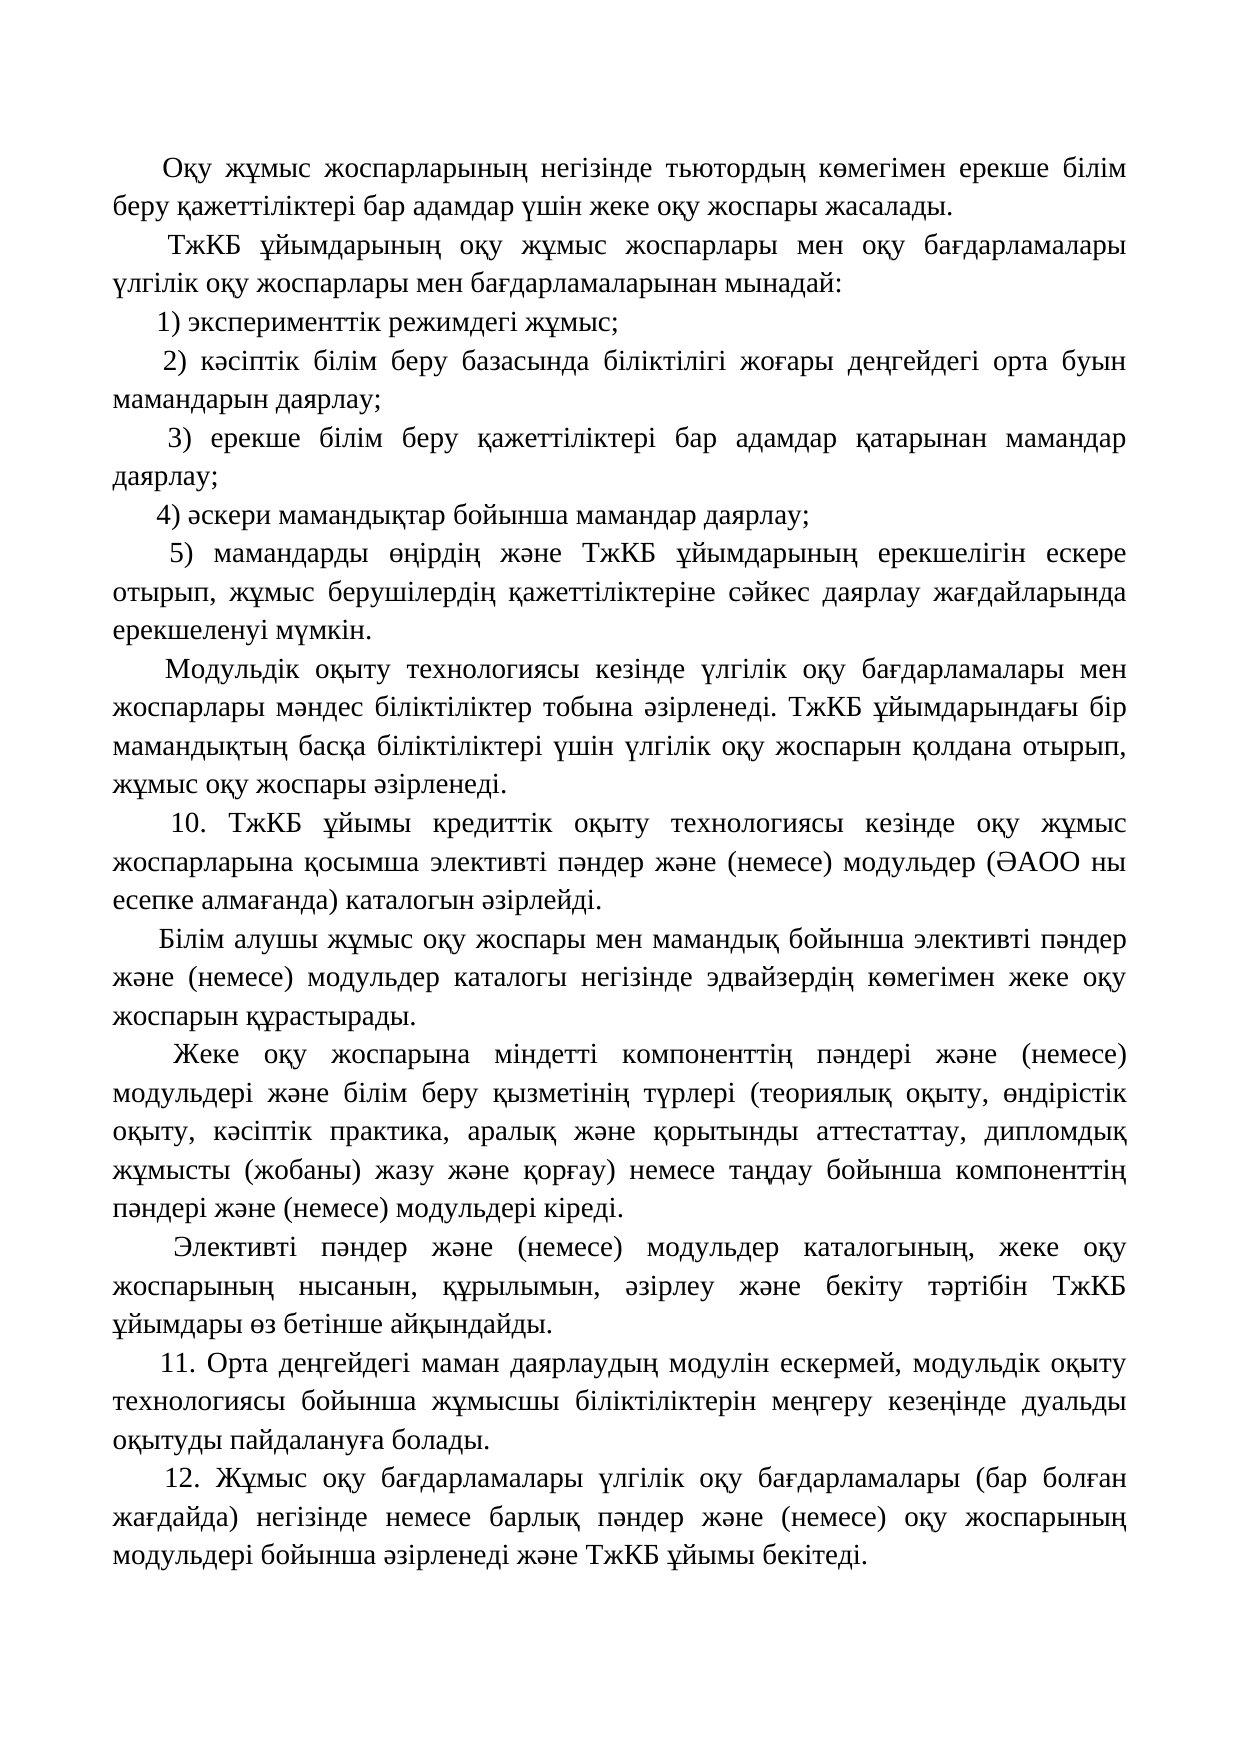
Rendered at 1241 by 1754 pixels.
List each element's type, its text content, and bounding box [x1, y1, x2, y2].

text 4) әскери мамандықтар бойынша мамандар даярлау; [112, 497, 1128, 530]
text 12. Жұмыс оқу бағдарламалары үлгілік оқу бағдарламалары (бар болған жағдайда) негізінде немесе барлық пәндер және (немесе) оқу жоспарының модульдері бойынша әзірленеді және ТжКБ ұйымы бекітеді. [112, 1460, 1128, 1571]
text Жеке оқу жоспарына міндетті компоненттің пәндері және (немесе) модульдері және білім беру қызметінің түрлері (теориялық оқыту, өндірістік оқыту, кәсіптік практика, аралық және қорытынды аттестаттау, дипломдық жұмысты (жобаны) жазу және қорғау) немесе таңдау бойынша компоненттің пәндері және (немесе) модульдері кіреді. [112, 1036, 1128, 1224]
text 10. ТжКБ ұйымы кредиттік оқыту технологиясы кезінде оқу жұмыс жоспарларына қосымша элективті пәндер және (немесе) модульдер (ӘАОО ны есепке алмағанда) каталогын әзірлейді. [112, 805, 1128, 916]
text Элективті пәндер және (немесе) модульдер каталогының, жеке оқу жоспарының нысанын, құрылымын, әзірлеу және бекіту тәртібін ТжКБ ұйымдары өз бетінше айқындайды. [112, 1229, 1128, 1340]
text ТжКБ ұйымдарының оқу жұмыс жоспарлары мен оқу бағдарламалары үлгілік оқу жоспарлары мен бағдарламаларынан мынадай: [112, 227, 1128, 299]
text Модульдік оқыту технологиясы кезінде үлгілік оқу бағдарламалары мен жоспарлары мәндес біліктіліктер тобына әзірленеді. ТжКБ ұйымдарындағы бір мамандықтың басқа біліктіліктері үшін үлгілік оқу жоспарын қолдана отырып, жұмыс оқу жоспары әзірленеді. [112, 651, 1128, 800]
text 2) кәсіптік білім беру базасында біліктілігі жоғары деңгейдегі орта буын мамандарын даярлау; [112, 343, 1128, 415]
text 1) эксперименттік режимдегі жұмыс; [112, 304, 1128, 338]
text Оқу жұмыс жоспарларының негізінде тьютордың көмегімен ерекше білім беру қажеттіліктері бар адамдар үшін жеке оқу жоспары жасалады. [112, 150, 1128, 222]
text 5) мамандарды өңірдің және ТжКБ ұйымдарының ерекшелігін ескере отырып, жұмыс берушілердің қажеттіліктеріне сәйкес даярлау жағдайларында ерекшеленуі мүмкін. [112, 535, 1128, 646]
text 11. Орта деңгейдегі маман даярлаудың модулін ескермей, модульдік оқыту технологиясы бойынша жұмысшы біліктіліктерін меңгеру кезеңінде дуальды оқытуды пайдалануға болады. [112, 1345, 1128, 1455]
text Білім алушы жұмыс оқу жоспары мен мамандық бойынша элективті пәндер және (немесе) модульдер каталогы негізінде эдвайзердің көмегімен жеке оқу жоспарын құрастырады. [112, 921, 1128, 1031]
text 3) ерекше білім беру қажеттіліктері бар адамдар қатарынан мамандар даярлау; [112, 420, 1128, 492]
